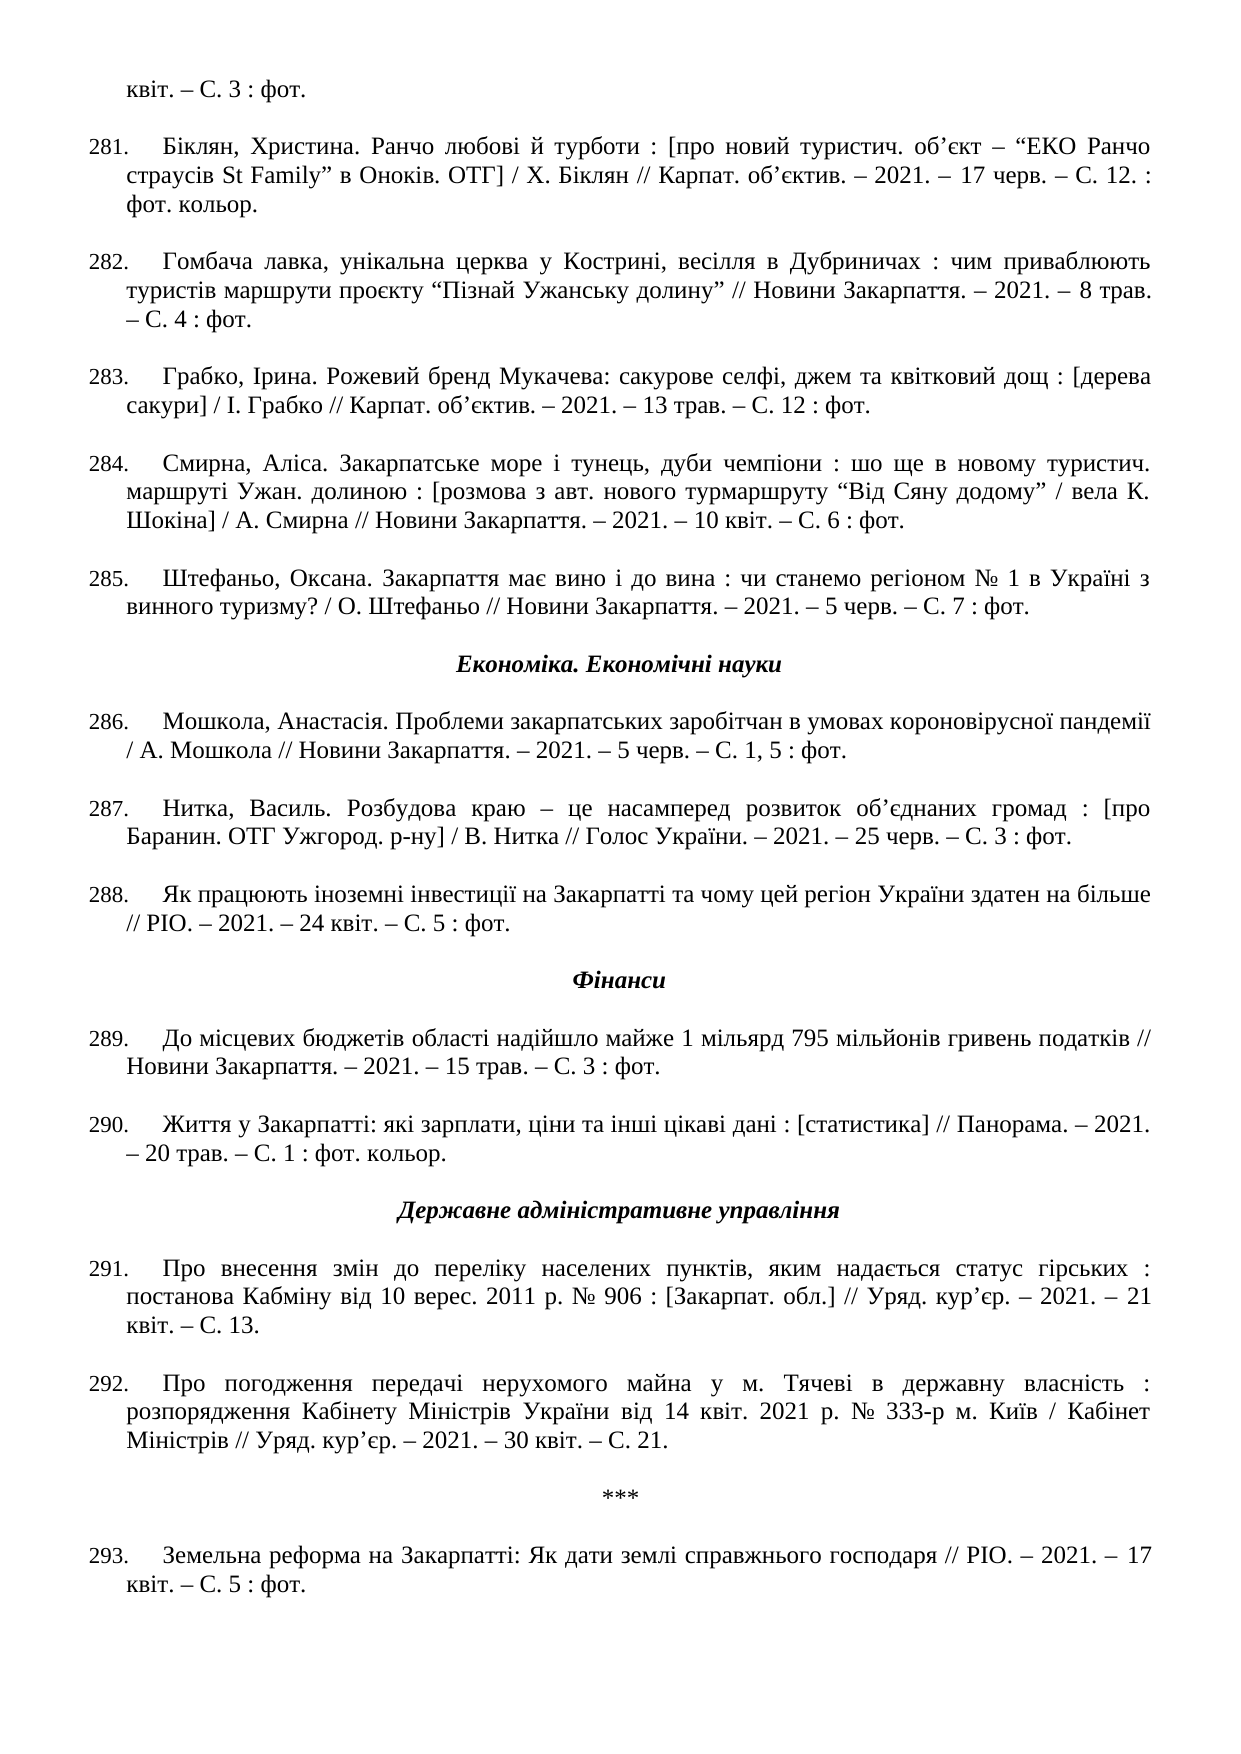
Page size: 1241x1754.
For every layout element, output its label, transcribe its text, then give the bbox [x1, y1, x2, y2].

list Біклян, Христина. Ранчо любові й турботи : [про новий туристич. об’єкт – “ЕКО Ранчо страусів St Family” в Оноків. ОТГ] / Х. Біклян // Карпат. об’єктив. – 2021. – 17 черв. – С. 12. : фот. кольор. [89, 131, 1152, 218]
list Про внесення змін до переліку населених пунктів, яким надається статус гірських : постанова Кабміну від 10 верес. 2011 р. № 906 : [Закарпат. обл.] // Уряд. кур’єр. – 2021. – 21 квіт. – С. 13. [89, 1253, 1152, 1339]
list Гомбача лавка, унікальна церква у Кострині, весілля в Дубриничах : чим приваблюють туристів маршрути проєкту “Пізнай Ужанську долину” // Новини Закарпаття. – 2021. – 8 трав. – С. 4 : фот. [89, 246, 1152, 333]
list До місцевих бюджетів області надійшло майже 1 мільярд 795 мільйонів гривень податків // Новини Закарпаття. – 2021. – 15 трав. – С. 3 : фот. [89, 1023, 1152, 1080]
list Грабко, Ірина. Рожевий бренд Мукачева: сакурове селфі, джем та квітковий дощ : [дерева сакури] / І. Грабко // Карпат. об’єктив. – 2021. – 13 трав. – С. 12 : фот. [89, 361, 1152, 419]
list Штефаньо, Оксана. Закарпаття має вино і до вина : чи станемо регіоном № 1 в Україні з винного туризму? / О. Штефаньо // Новини Закарпаття. – 2021. – 5 черв. – С. 7 : фот. [89, 563, 1152, 620]
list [89, 74, 1152, 103]
list Мошкола, Анастасія. Проблеми закарпатських заробітчан в умовах короновірусної пандемії / А. Мошкола // Новини Закарпаття. – 2021. – 5 черв. – С. 1, 5 : фот. [89, 706, 1152, 764]
text *** [89, 1483, 1152, 1511]
list Про погодження передачі нерухомого майна у м. Тячеві в державну власність : розпорядження Кабінету Міністрів України від 14 квіт. 2021 р. № 333-р м. Київ / Кабінет Міністрів // Уряд. кур’єр. – 2021. – 30 квіт. – С. 21. [89, 1368, 1152, 1454]
text Державне адміністративне управління [89, 1195, 1152, 1224]
list Земельна реформа на Закарпатті: Як дати землі справжнього господаря // РІО. – 2021. – 17 квіт. – С. 5 : фот. [89, 1540, 1152, 1598]
list Смирна, Аліса. Закарпатське море і тунець, дуби чемпіони : шо ще в новому туристич. маршруті Ужан. долиною : [розмова з авт. нового турмаршруту “Від Сяну додому” / вела К. Шокіна] / А. Смирна // Новини Закарпаття. – 2021. – 10 квіт. – С. 6 : фот. [89, 448, 1152, 534]
list Нитка, Василь. Розбудова краю – це насамперед розвиток об’єднаних громад : [про Баранин. ОТГ Ужгород. р-ну] / В. Нитка // Голос України. – 2021. – 25 черв. – С. 3 : фот. [89, 793, 1152, 850]
text Економіка. Економічні науки [89, 649, 1152, 678]
text Фінанси [89, 965, 1152, 994]
list Як працюють іноземні інвестиції на Закарпатті та чому цей регіон України здатен на більше // РІО. – 2021. – 24 квіт. – С. 5 : фот. [89, 879, 1152, 936]
list Життя у Закарпатті: які зарплати, ціни та інші цікаві дані : [статистика] // Панорама. – 2021. – 20 трав. – С. 1 : фот. кольор. [89, 1109, 1152, 1166]
